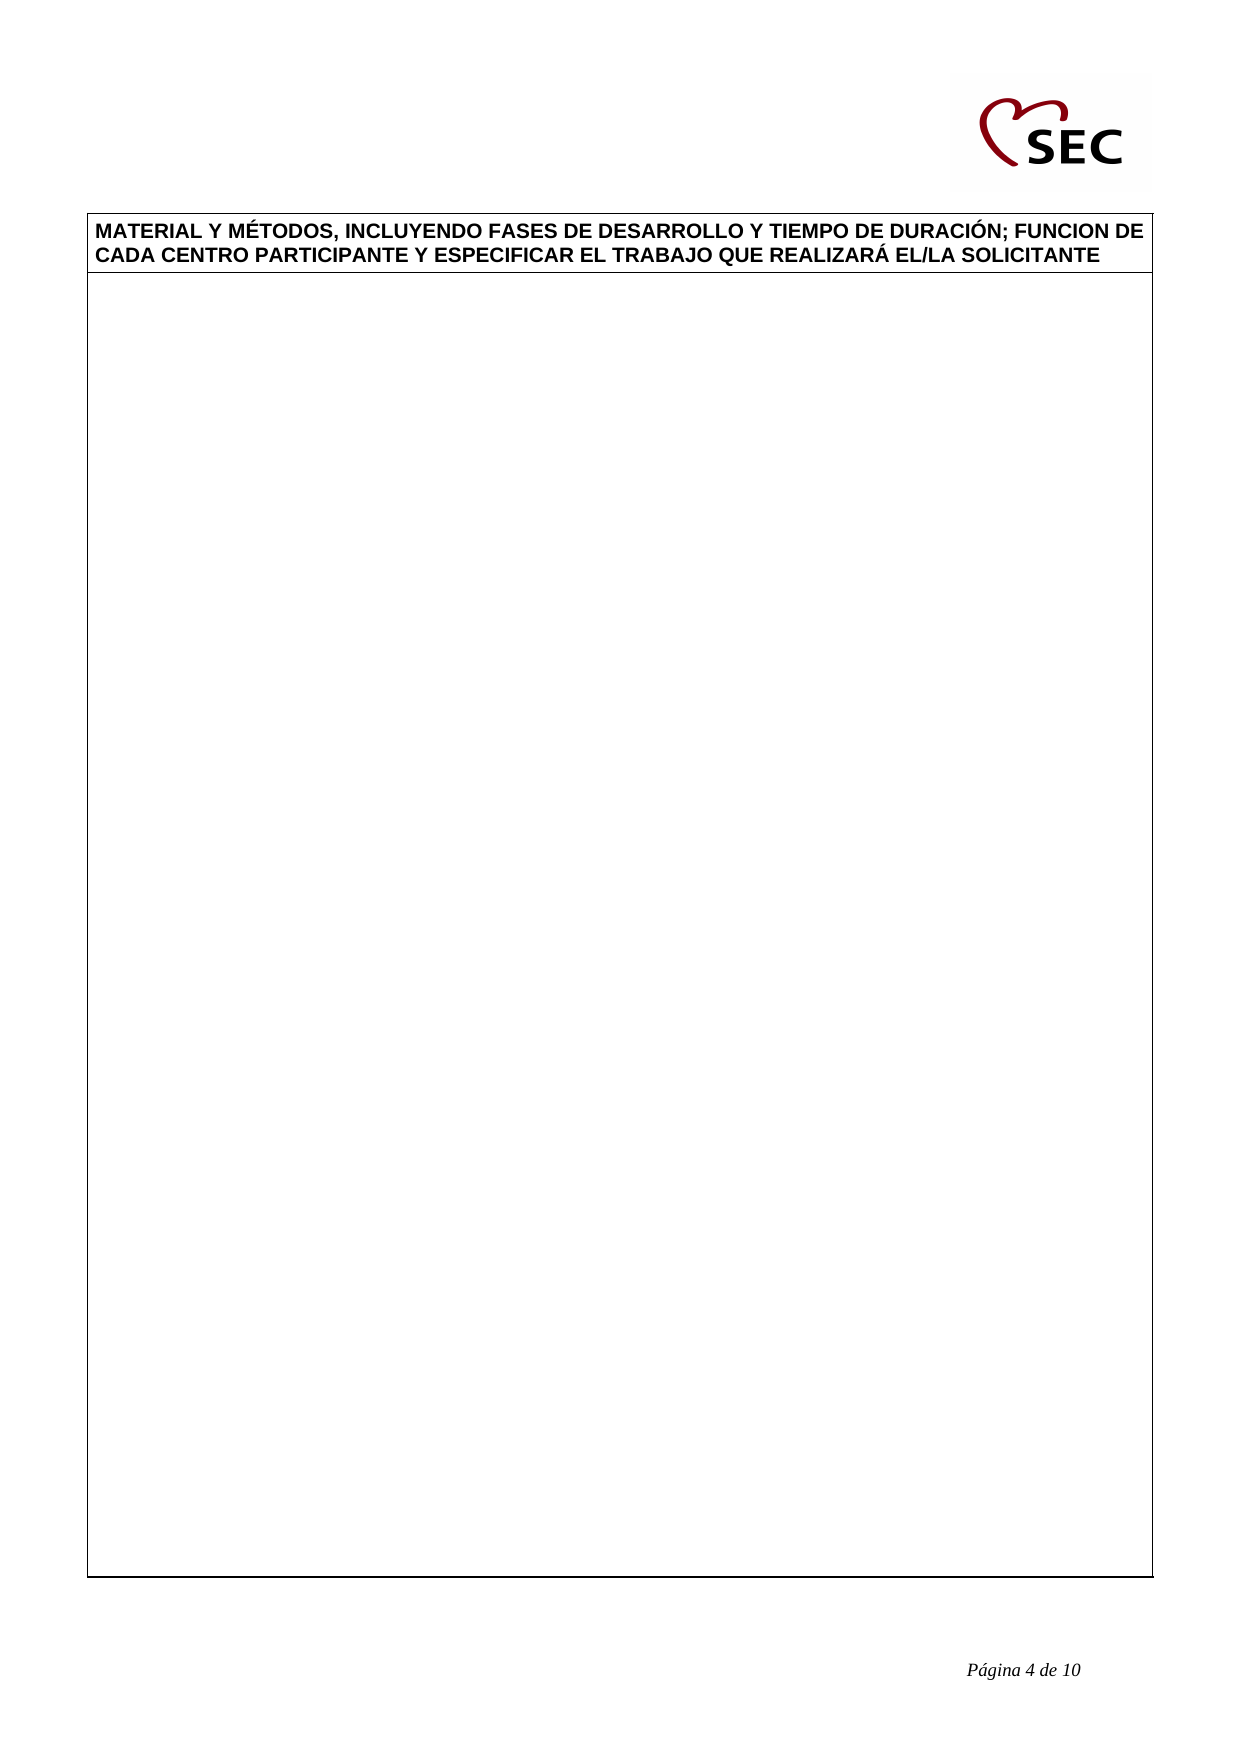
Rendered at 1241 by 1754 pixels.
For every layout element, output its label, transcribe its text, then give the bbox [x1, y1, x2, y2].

picture [950, 73, 1152, 192]
table_cell [88, 273, 1152, 1576]
table_cell MATERIAL Y MÉTODOS, INCLUYENDO FASES DE DESARROLLO Y TIEMPO DE DURACIÓN; FUNCION DE CADA CENTRO PARTICIPANTE Y ESPECIFICAR EL TRABAJO QUE REALIZARÁ EL/LA SOLICITANTE [88, 214, 1152, 272]
